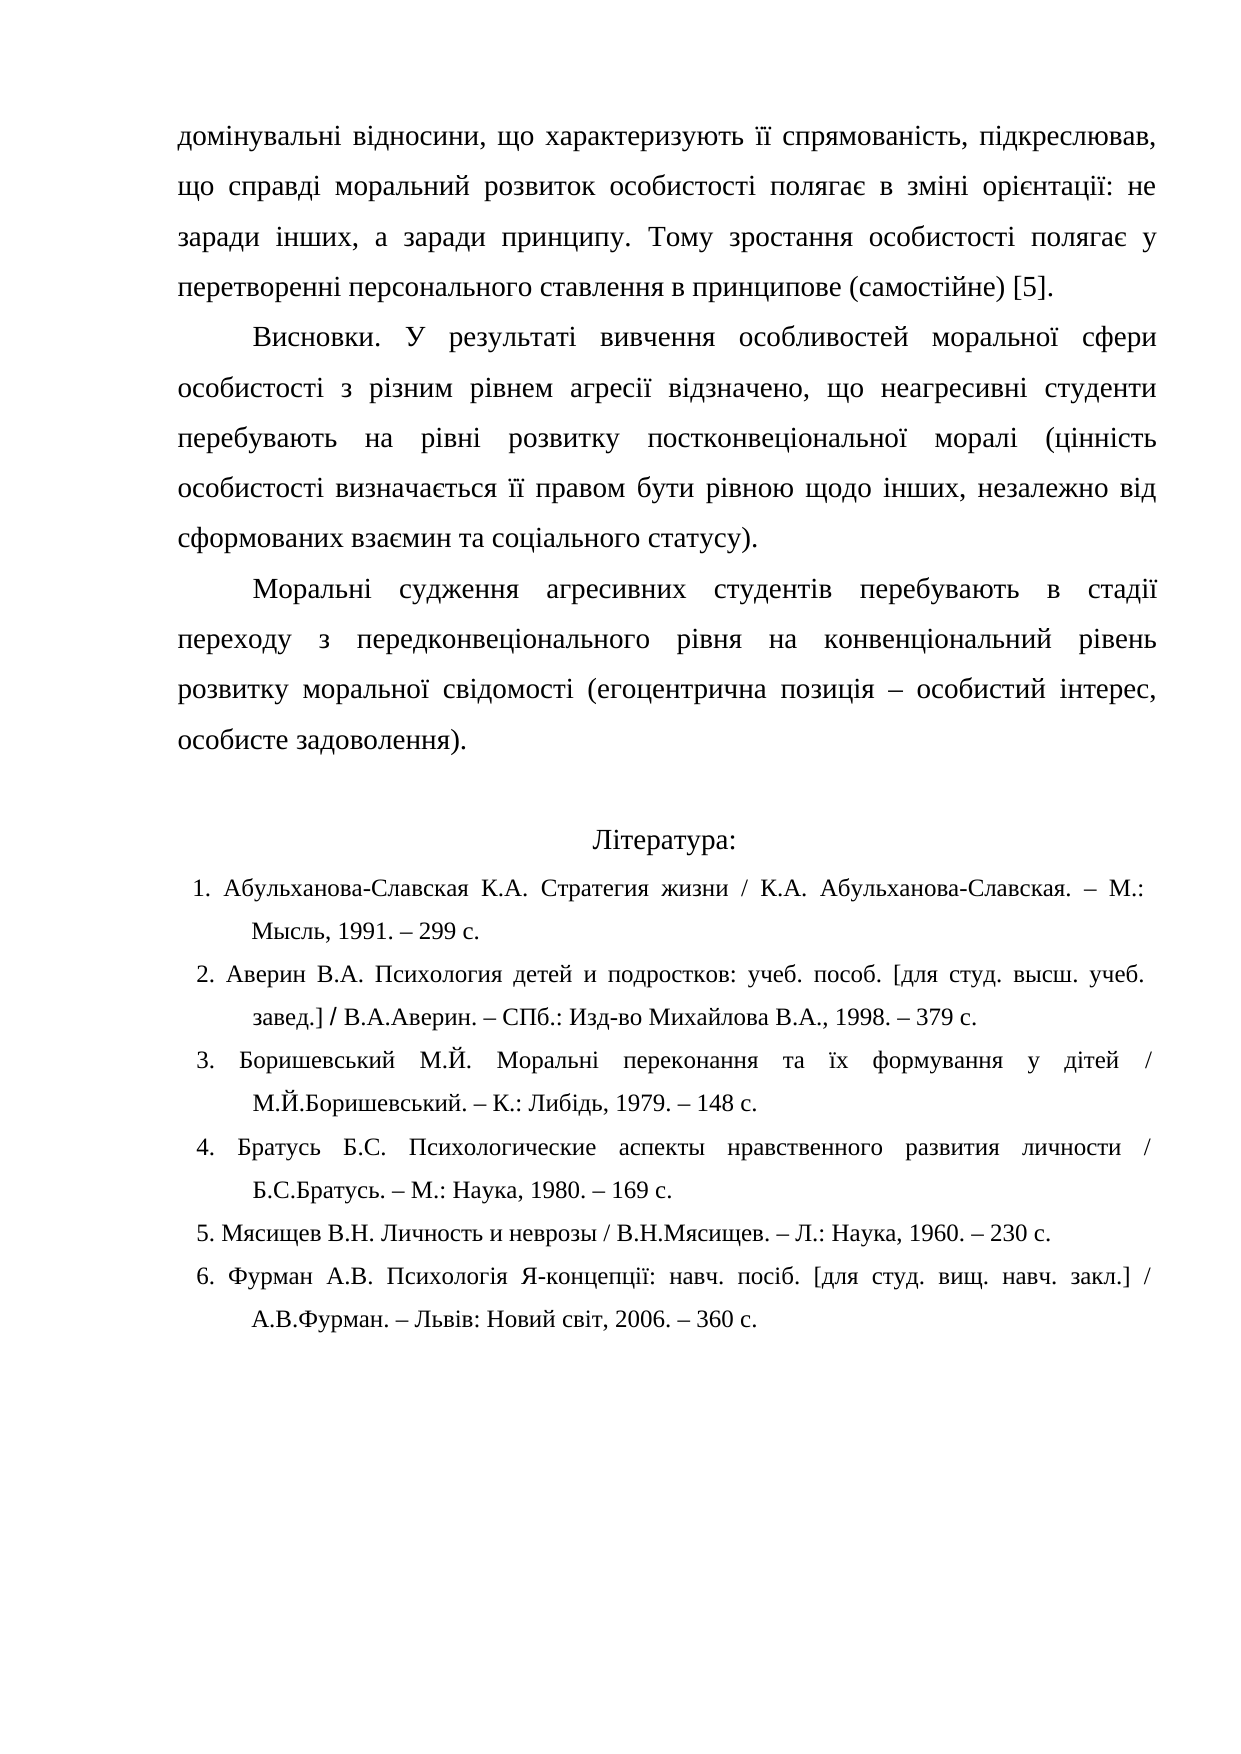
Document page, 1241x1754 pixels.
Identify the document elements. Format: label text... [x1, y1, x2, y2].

text 1. Абульханова-Славская К.А. Стратегия жизни / К.А. Абульханова-Славская. – М.: Мысль, 1991. – 299 с. [192, 873, 1146, 945]
text Моральні судження агресивних студентів перебувають в стадії переходу з передконвеціонального рівня на конвенціональний рівень розвитку моральної свідомості (егоцентрична позиція – особистий інтерес, особисте задоволення). [177, 571, 1157, 755]
text 4. Братусь Б.С. Психологические аспекты нравственного развития личности / Б.С.Братусь. – М.: Наука, 1980. – 169 с. [196, 1132, 1152, 1203]
text Висновки. У результаті вивчення особливостей моральної сфери особистості з різним рівнем агресії відзначено, що неагресивні студенти перебувають на рівні розвитку постконвеціональної моралі (цінність особистості визначається її правом бути рівною щодо інших, незалежно від сформованих взаємин та соціального статусу). [177, 319, 1157, 554]
text 6. Фурман А.В. Психологія Я-концепції: навч. посіб. [для студ. вищ. навч. закл.] / А.В.Фурман. – Львів: Новий світ, 2006. – 360 с. [196, 1261, 1152, 1333]
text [177, 118, 1157, 303]
text Література: [177, 822, 1152, 856]
text 3. Боришевський М.Й. Моральні переконання та їх формування у дітей / М.Й.Боришевський. – К.: Либідь, 1979. – 148 с. [196, 1045, 1152, 1117]
text 2. Аверин В.А. Психология детей и подростков: учеб. пособ. [для студ. высш. учеб. завед.] / В.А.Аверин. – СПб.: Изд-во Михайлова В.А., 1998. – 379 с. [196, 959, 1146, 1031]
text 5. Мясищев В.Н. Личность и неврозы / В.Н.Мясищев. – Л.: Наука, 1960. – 230 с. [196, 1218, 1152, 1247]
